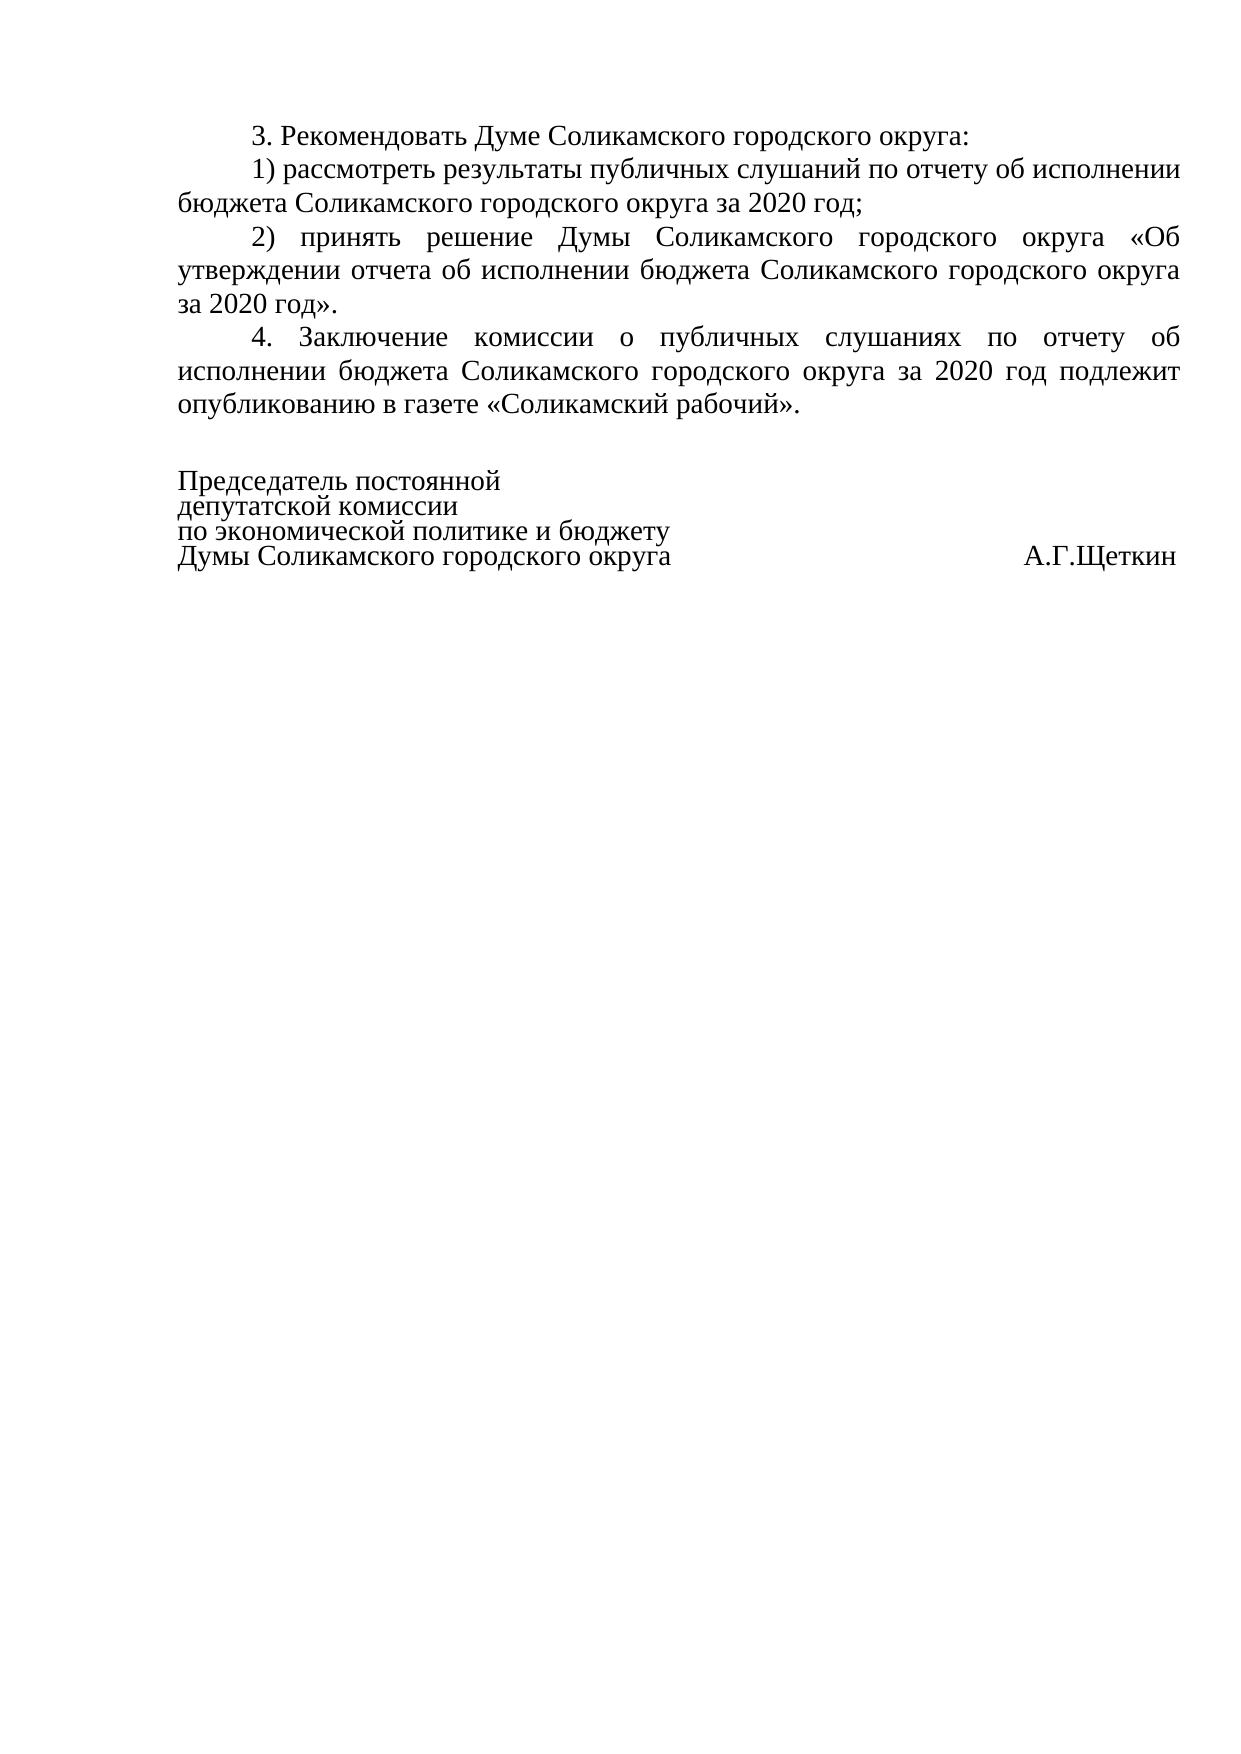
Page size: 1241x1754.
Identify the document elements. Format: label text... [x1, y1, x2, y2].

text 4. Заключение комиссии о публичных слушаниях по отчету об исполнении бюджета Соликамского городского округа за 2020 год подлежит опубликованию в газете «Соликамский рабочий». [177, 319, 1181, 420]
text депутатской комиссии [177, 495, 1181, 520]
text Думы Соликамского городского округа А.Г.Щеткин [177, 545, 1181, 570]
text Председатель постоянной [177, 470, 1181, 495]
text 2) принять решение Думы Соликамского городского округа «Об утверждении отчета об исполнении бюджета Соликамского городского округа за 2020 год». [177, 219, 1181, 319]
text 1) рассмотреть результаты публичных слушаний по отчету об исполнении бюджета Соликамского городского округа за 2020 год; [177, 152, 1181, 219]
text по экономической политике и бюджету [177, 520, 1181, 545]
text 3. Рекомендовать Думе Соликамского городского округа: [177, 118, 1181, 152]
